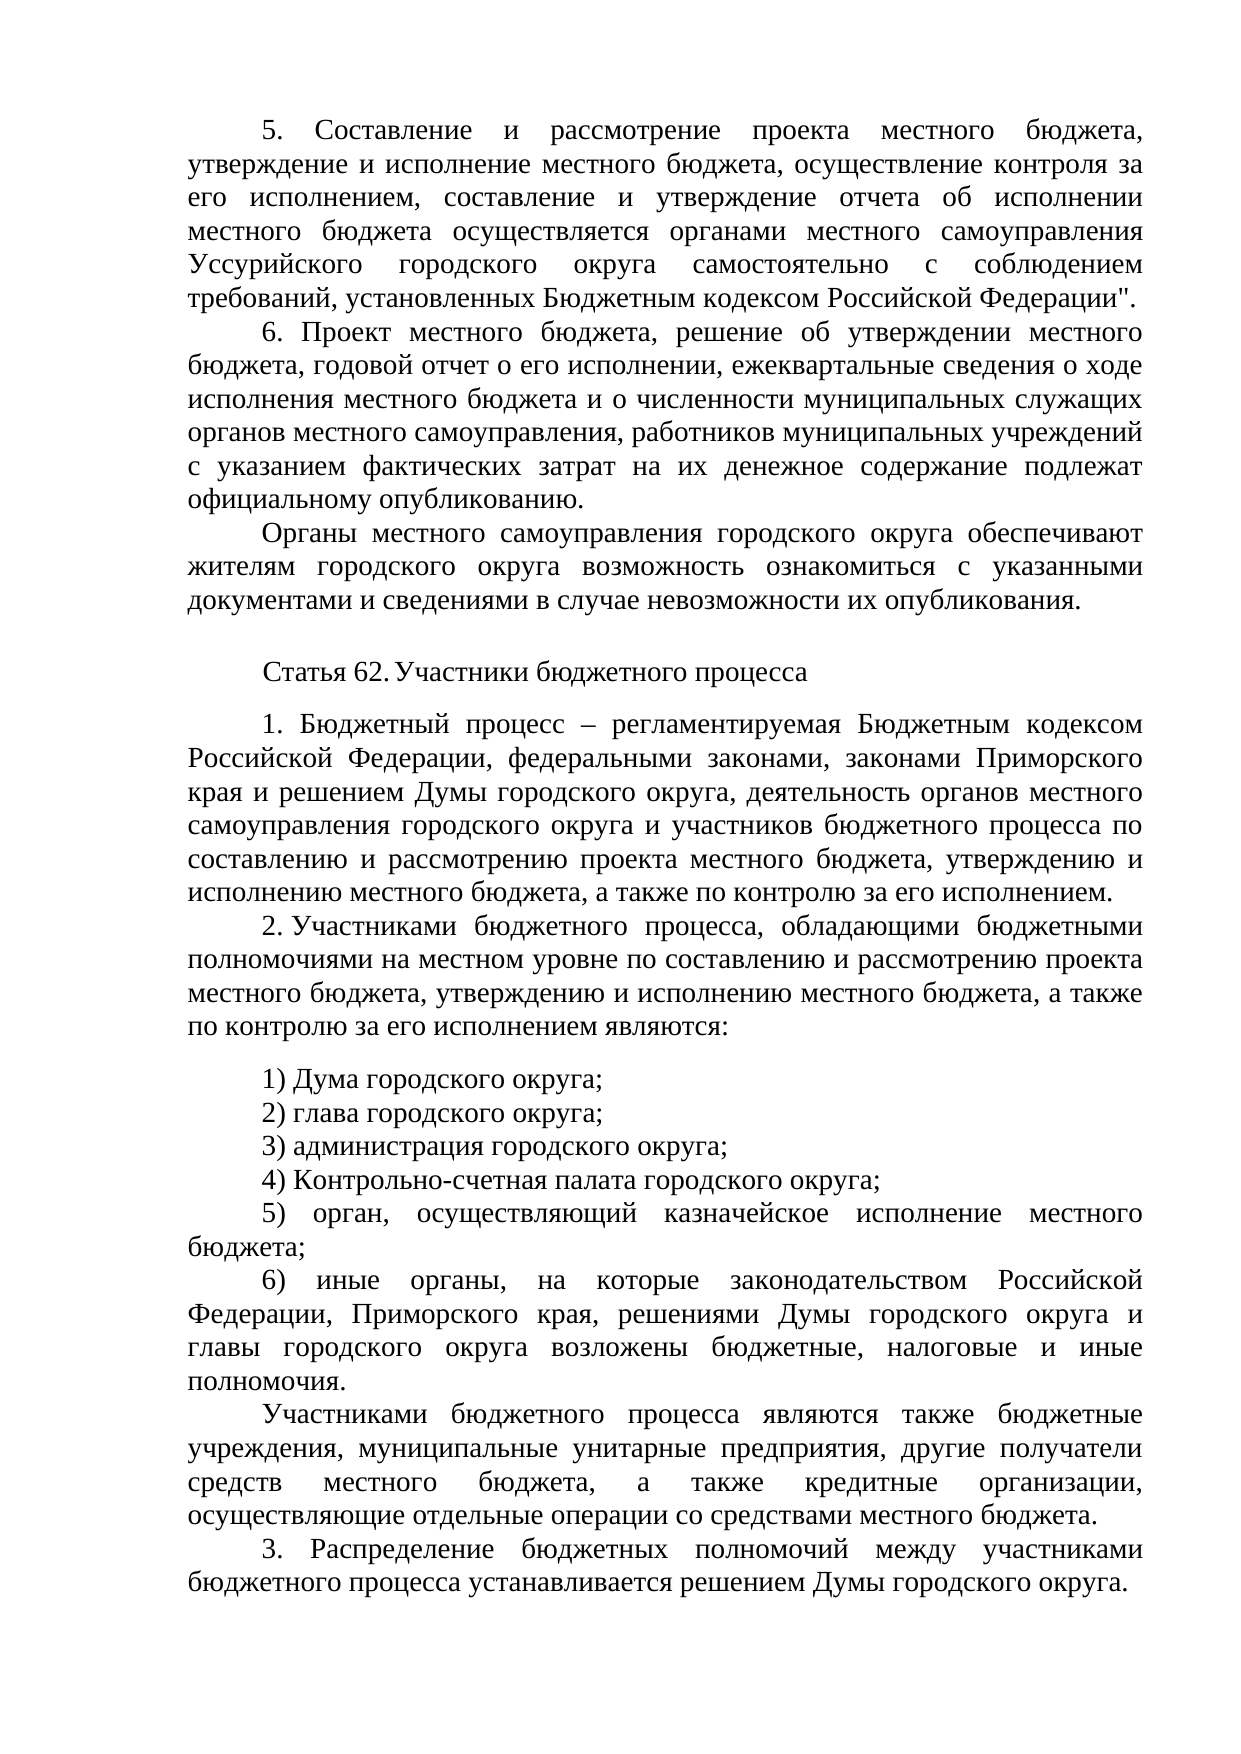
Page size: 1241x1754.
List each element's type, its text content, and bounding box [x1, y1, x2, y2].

text 3) администрация городского округа; [187, 1128, 1144, 1162]
text Органы местного самоуправления городского округа обеспечивают жителям городского округа возможность ознакомиться с указанными документами и сведениями в случае невозможности их опубликования. [187, 515, 1144, 616]
subtitle Статья 62. Участники бюджетного процесса [262, 654, 1144, 687]
text 6) иные органы, на которые законодательством Российской Федерации, Приморского края, решениями Думы городского округа и главы городского округа возложены бюджетные, налоговые и иные полномочия. [187, 1262, 1144, 1397]
text 1) Дума городского округа; [187, 1061, 1144, 1095]
text 6. Проект местного бюджета, решение об утверждении местного бюджета, годовой отчет о его исполнении, ежеквартальные сведения о ходе исполнения местного бюджета и о численности муниципальных служащих органов местного самоуправления, работников муниципальных учреждений с указанием фактических затрат на их денежное содержание подлежат официальному опубликованию. [187, 314, 1144, 515]
text 1. Бюджетный процесс – регламентируемая Бюджетным кодексом Российской Федерации, федеральными законами, законами Приморского края и решением Думы городского округа, деятельность органов местного самоуправления городского округа и участников бюджетного процесса по составлению и рассмотрению проекта местного бюджета, утверждению и исполнению местного бюджета, а также по контролю за его исполнением. [187, 707, 1144, 908]
text 4) Контрольно-счетная палата городского округа; [187, 1162, 1144, 1195]
text 2) глава городского округа; [187, 1095, 1144, 1128]
text 5. Составление и рассмотрение проекта местного бюджета, утверждение и исполнение местного бюджета, осуществление контроля за его исполнением, составление и утверждение отчета об исполнении местного бюджета осуществляется органами местного самоуправления Уссурийского городского округа самостоятельно с соблюдением требований, установленных Бюджетным кодексом Российской Федерации". [187, 112, 1144, 314]
text Участниками бюджетного процесса являются также бюджетные учреждения, муниципальные унитарные предприятия, другие получатели средств местного бюджета, а также кредитные организации, осуществляющие отдельные операции со средствами местного бюджета. [187, 1397, 1144, 1531]
text 2. Участниками бюджетного процесса, обладающими бюджетными полномочиями на местном уровне по составлению и рассмотрению проекта местного бюджета, утверждению и исполнению местного бюджета, а также по контролю за его исполнением являются: [187, 908, 1144, 1042]
text 5) орган, осуществляющий казначейское исполнение местного бюджета; [187, 1195, 1144, 1262]
text 3. Распределение бюджетных полномочий между участниками бюджетного процесса устанавливается решением Думы городского округа. [187, 1531, 1144, 1598]
